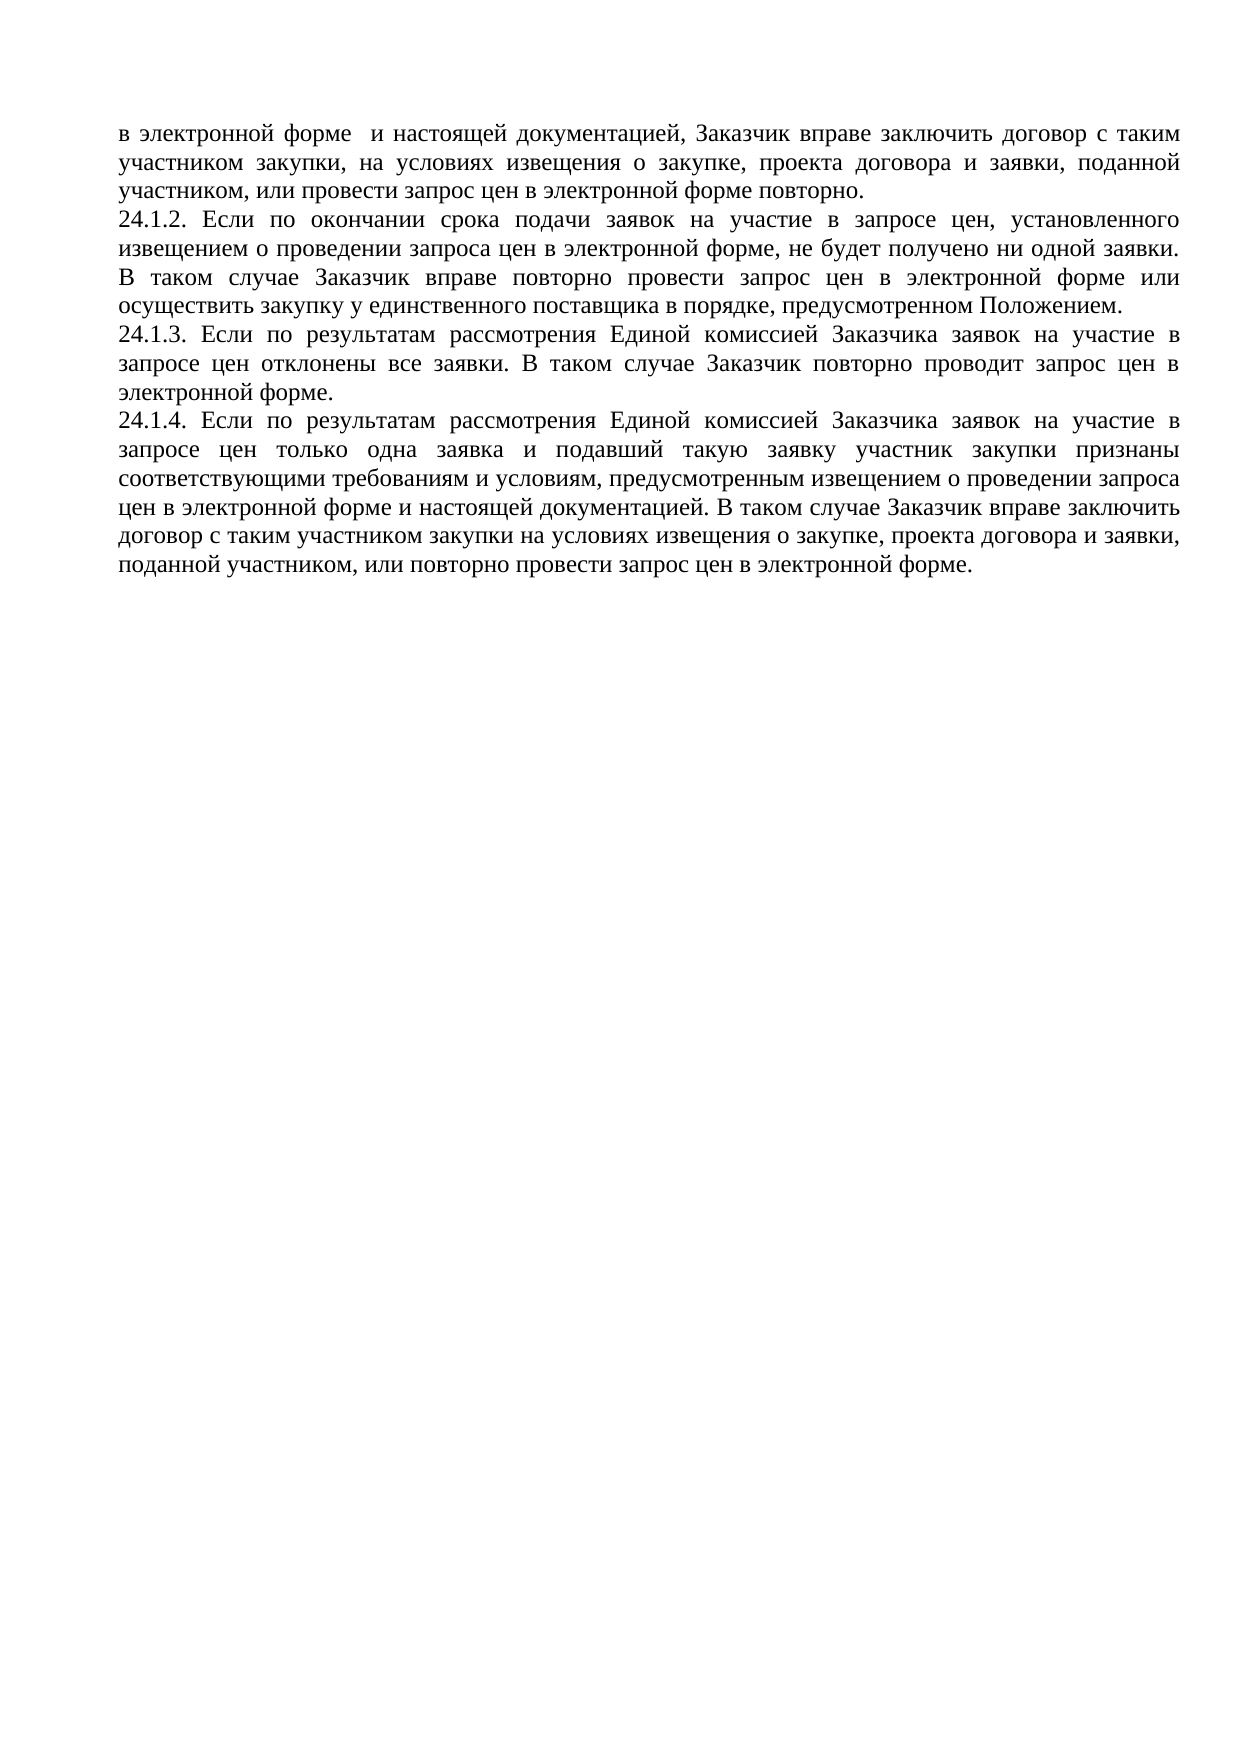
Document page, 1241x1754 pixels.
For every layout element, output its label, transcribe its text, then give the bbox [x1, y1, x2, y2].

text 24.1.4. Если по результатам рассмотрения Единой комиссией Заказчика заявок на участие в запросе цен только одна заявка и подавший такую заявку участник закупки признаны соответствующими требованиям и условиям, предусмотренным извещением о проведении запроса цен в электронной форме и настоящей документацией. В таком случае Заказчик вправе заключить договор с таким участником закупки на условиях извещения о закупке, проекта договора и заявки, поданной участником, или повторно провести запрос цен в электронной форме. [118, 406, 1181, 578]
text 24.1.2. Если по окончании срока подачи заявок на участие в запросе цен, установленного извещением о проведении запроса цен в электронной форме, не будет получено ни одной заявки. В таком случае Заказчик вправе повторно провести запрос цен в электронной форме или осуществить закупку у единственного поставщика в порядке, предусмотренном Положением. [118, 204, 1181, 319]
text 24.1.3. Если по результатам рассмотрения Единой комиссией Заказчика заявок на участие в запросе цен отклонены все заявки. В таком случае Заказчик повторно проводит запрос цен в электронной форме. [118, 319, 1181, 406]
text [118, 118, 1181, 204]
